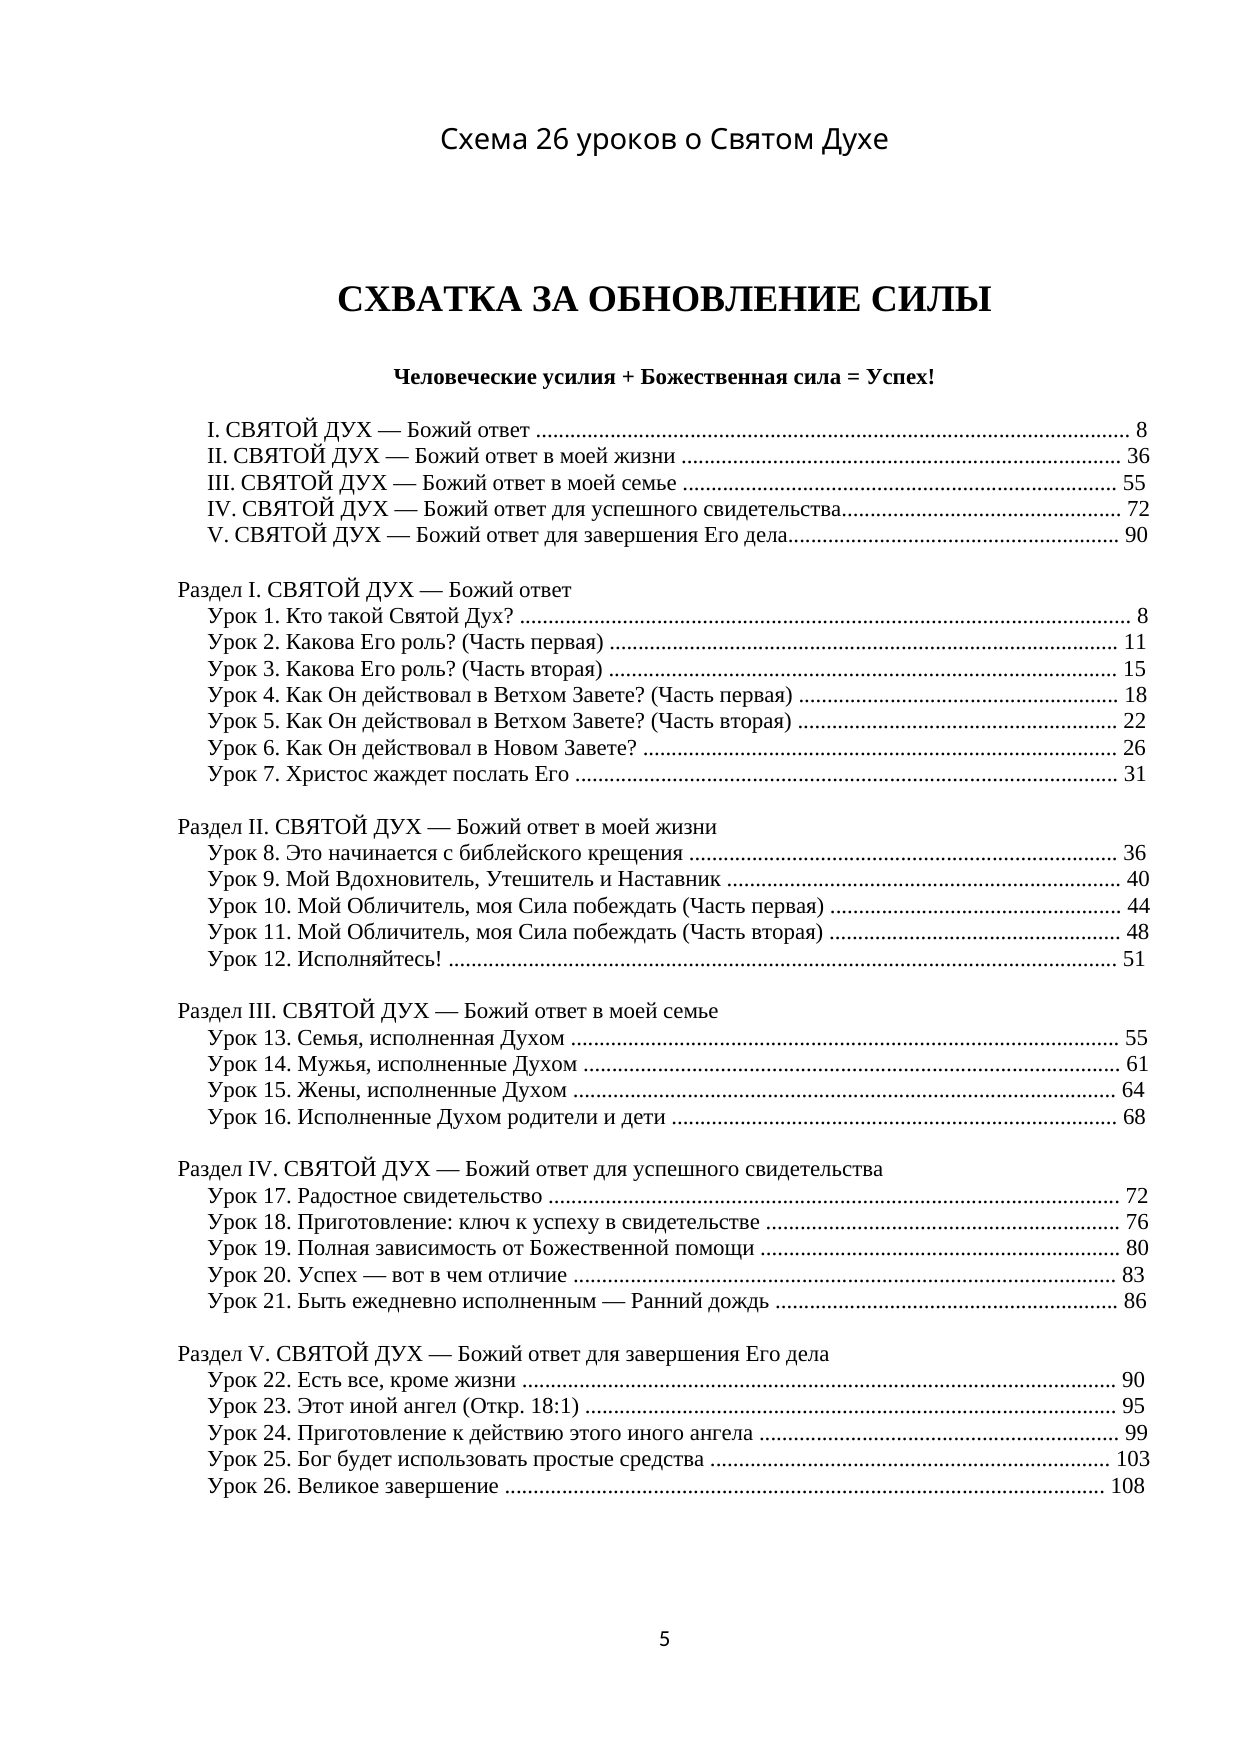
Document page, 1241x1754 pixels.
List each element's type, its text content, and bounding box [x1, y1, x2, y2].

text Урок 10. Мой Обличитель, моя Сила побеждать (Часть первая) ................................................... 44 [207, 892, 1152, 918]
text Урок 22. Есть все, кроме жизни ........................................................................................................ 90 [177, 1366, 1152, 1393]
text Раздел IV. СВЯТОЙ ДУХ — Божий ответ для успешного свидетельства [177, 1155, 1152, 1182]
text Урок 21. Быть ежедневно исполненным — Ранний дождь ............................................................ 86 [207, 1287, 1152, 1313]
text СХВАТКА ЗА ОБНОВЛЕНИЕ СИЛЫ [177, 277, 1152, 320]
text Урок 17. Радостное свидетельство .................................................................................................... 72 [207, 1182, 1152, 1208]
text Урок 14. Мужья, исполненные Духом .............................................................................................. 61 [207, 1050, 1152, 1076]
text Урок 20. Успех — вот в чем отличие ............................................................................................... 83 [207, 1261, 1152, 1287]
text Урок 25. Бог будет использовать простые средства ...................................................................... 103 [177, 1445, 1152, 1472]
text Урок 26. Великое завершение ......................................................................................................... 108 [177, 1472, 1152, 1498]
text Урок 23. Этот иной ангел (Откр. 18:1) ............................................................................................. 95 [177, 1393, 1152, 1419]
text Урок 2. Какова Его роль? (Часть первая) ......................................................................................... 11 [207, 628, 1152, 655]
text V. СВЯТОЙ ДУХ — Божий ответ для завершения Его дела.......................................................... 90 [207, 521, 1152, 548]
text Урок 16. Исполненные Духом родители и дети .............................................................................. 68 [207, 1103, 1152, 1129]
text Раздел V. СВЯТОЙ ДУХ — Божий ответ для завершения Его дела [177, 1340, 1152, 1366]
text III. СВЯТОЙ ДУХ — Божий ответ в моей семье ............................................................................ 55 [207, 468, 1152, 495]
text Раздел III. СВЯТОЙ ДУХ — Божий ответ в моей семье [177, 997, 1152, 1024]
text Схема 26 уроков о Святом Духе [177, 118, 1152, 158]
text Урок 8. Это начинается с библейского крещения ........................................................................... 36 [207, 839, 1152, 866]
text Урок 5. Как Он действовал в Ветхом Завете? (Часть вторая) ........................................................ 22 [207, 707, 1152, 734]
text Урок 3. Какова Его роль? (Часть вторая) ......................................................................................... 15 [207, 655, 1152, 681]
text Урок 18. Приготовление: ключ к успеху в свидетельстве .............................................................. 76 [207, 1208, 1152, 1234]
text IV. СВЯТОЙ ДУХ — Божий ответ для успешного свидетельства................................................. 72 [207, 495, 1152, 521]
text II. СВЯТОЙ ДУХ — Божий ответ в моей жизни ............................................................................. 36 [207, 442, 1152, 468]
text Раздел I. СВЯТОЙ ДУХ — Божий ответ [177, 576, 1152, 602]
text Урок 11. Мой Обличитель, моя Сила побеждать (Часть вторая) ................................................... 48 [207, 918, 1152, 944]
text I. СВЯТОЙ ДУХ — Божий ответ ........................................................................................................ 8 [207, 416, 1152, 442]
text Урок 15. Жены, исполненные Духом ............................................................................................... 64 [207, 1076, 1152, 1103]
text Урок 1. Кто такой Святой Дух? ........................................................................................................... 8 [207, 602, 1152, 628]
text Урок 19. Полная зависимость от Божественной помощи ............................................................... 80 [207, 1234, 1152, 1261]
text Раздел II. СВЯТОЙ ДУХ — Божий ответ в моей жизни [177, 813, 1152, 839]
text Урок 9. Мой Вдохновитель, Утешитель и Наставник ..................................................................... 40 [207, 866, 1152, 892]
text Урок 13. Семья, исполненная Духом ................................................................................................ 55 [207, 1024, 1152, 1050]
text Урок 4. Как Он действовал в Ветхом Завете? (Часть первая) ........................................................ 18 [207, 681, 1152, 707]
text Человеческие усилия + Божественная сила = Успех! [177, 363, 1152, 389]
text Урок 7. Христос жаждет послать Его ............................................................................................... 31 [207, 760, 1152, 786]
text Урок 6. Как Он действовал в Новом Завете? ................................................................................... 26 [207, 734, 1152, 760]
text Урок 12. Исполняйтесь! ..................................................................................................................... 51 [207, 944, 1152, 971]
text Урок 24. Приготовление к действию этого иного ангела ............................................................... 99 [177, 1419, 1152, 1445]
